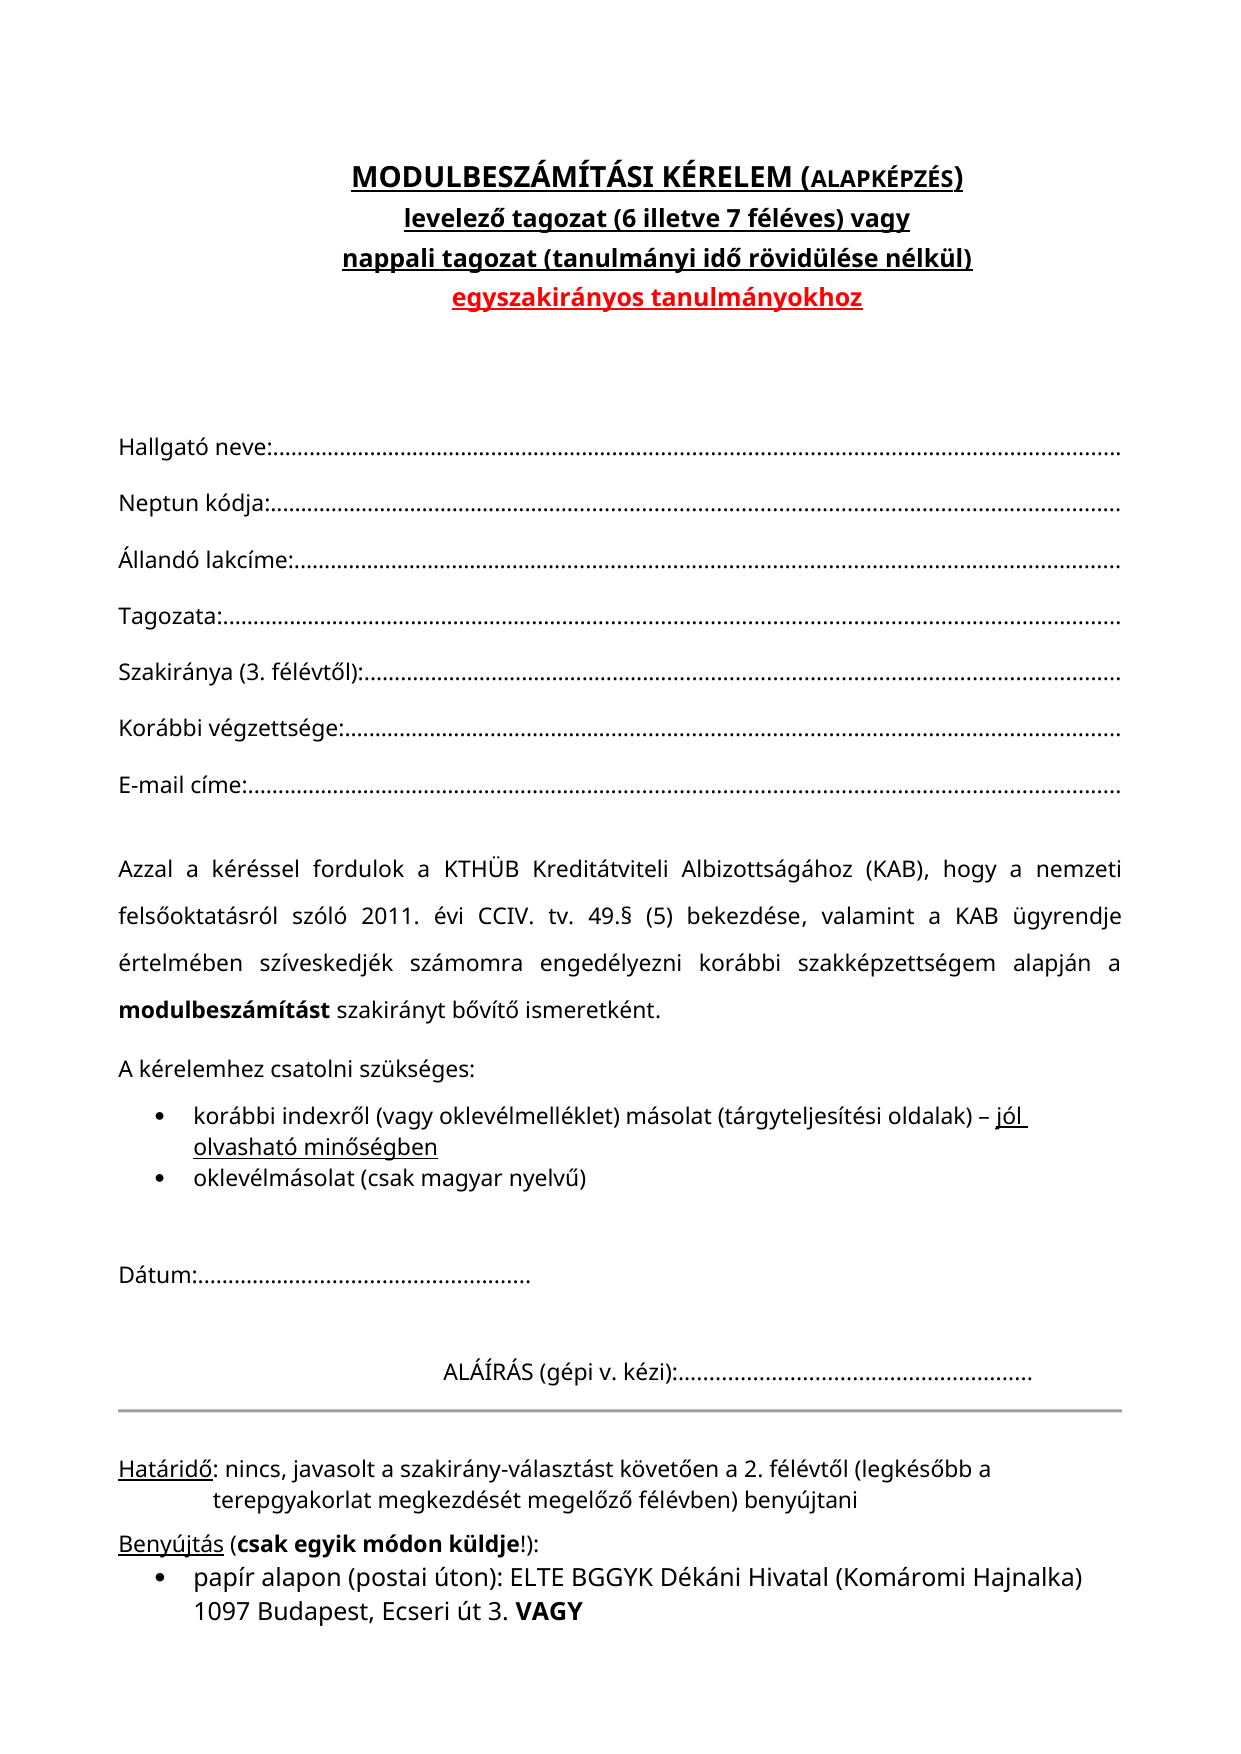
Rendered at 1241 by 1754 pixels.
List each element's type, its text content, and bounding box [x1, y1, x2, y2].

text Állandó lakcíme: [118, 544, 1122, 575]
list papír alapon (postai úton): ELTE BGGYK Dékáni Hivatal (Komáromi Hajnalka) 1097 Budapest, Ecseri út 3. VAGY [156, 1559, 1122, 1627]
text Szakiránya (3. félévtől): [118, 656, 1122, 687]
list korábbi indexről (vagy oklevélmelléklet) másolat (tárgyteljesítési oldalak) – jól olvasható minőségben [156, 1100, 1122, 1162]
list oklevélmásolat (csak magyar nyelvű) [156, 1162, 1122, 1194]
text Hallgató neve: [118, 431, 1122, 462]
text ALÁÍRÁS (gépi v. kézi): [443, 1356, 1122, 1387]
text Határidő: nincs, javasolt a szakirány-választást követően a 2. félévtől (legkésőbb a terepgyakorlat megkezdését megelőző félévben) benyújtani [118, 1453, 1122, 1516]
text Neptun kódja: [118, 487, 1122, 519]
text E-mail címe: [118, 769, 1122, 800]
text Dátum: [118, 1259, 1122, 1291]
text Azzal a kéréssel fordulok a KTHÜB Kreditátviteli Albizottságához (KAB), hogy a nemzeti felsőoktatásról szóló 2011. évi CCIV. tv. 49.§ (5) bekezdése, valamint a KAB ügyrendje értelmében szíveskedjék számomra engedélyezni korábbi szakképzettségem alapján a modulbeszámítást szakirányt bővítő ismeretként. [118, 853, 1122, 1025]
text modulbeszámítási kérelem (alapképzés) levelező tagozat (6 illetve 7 féléves) vagy nappali tagozat (tanulmányi idő rövidülése nélkül) egyszakirányos tanulmányokhoz [192, 156, 1122, 313]
text Korábbi végzettsége: [118, 712, 1122, 744]
text Tagozata: [118, 600, 1122, 631]
text Benyújtás (csak egyik módon küldje!): [118, 1528, 1122, 1559]
text A kérelemhez csatolni szükséges: [118, 1053, 1122, 1084]
